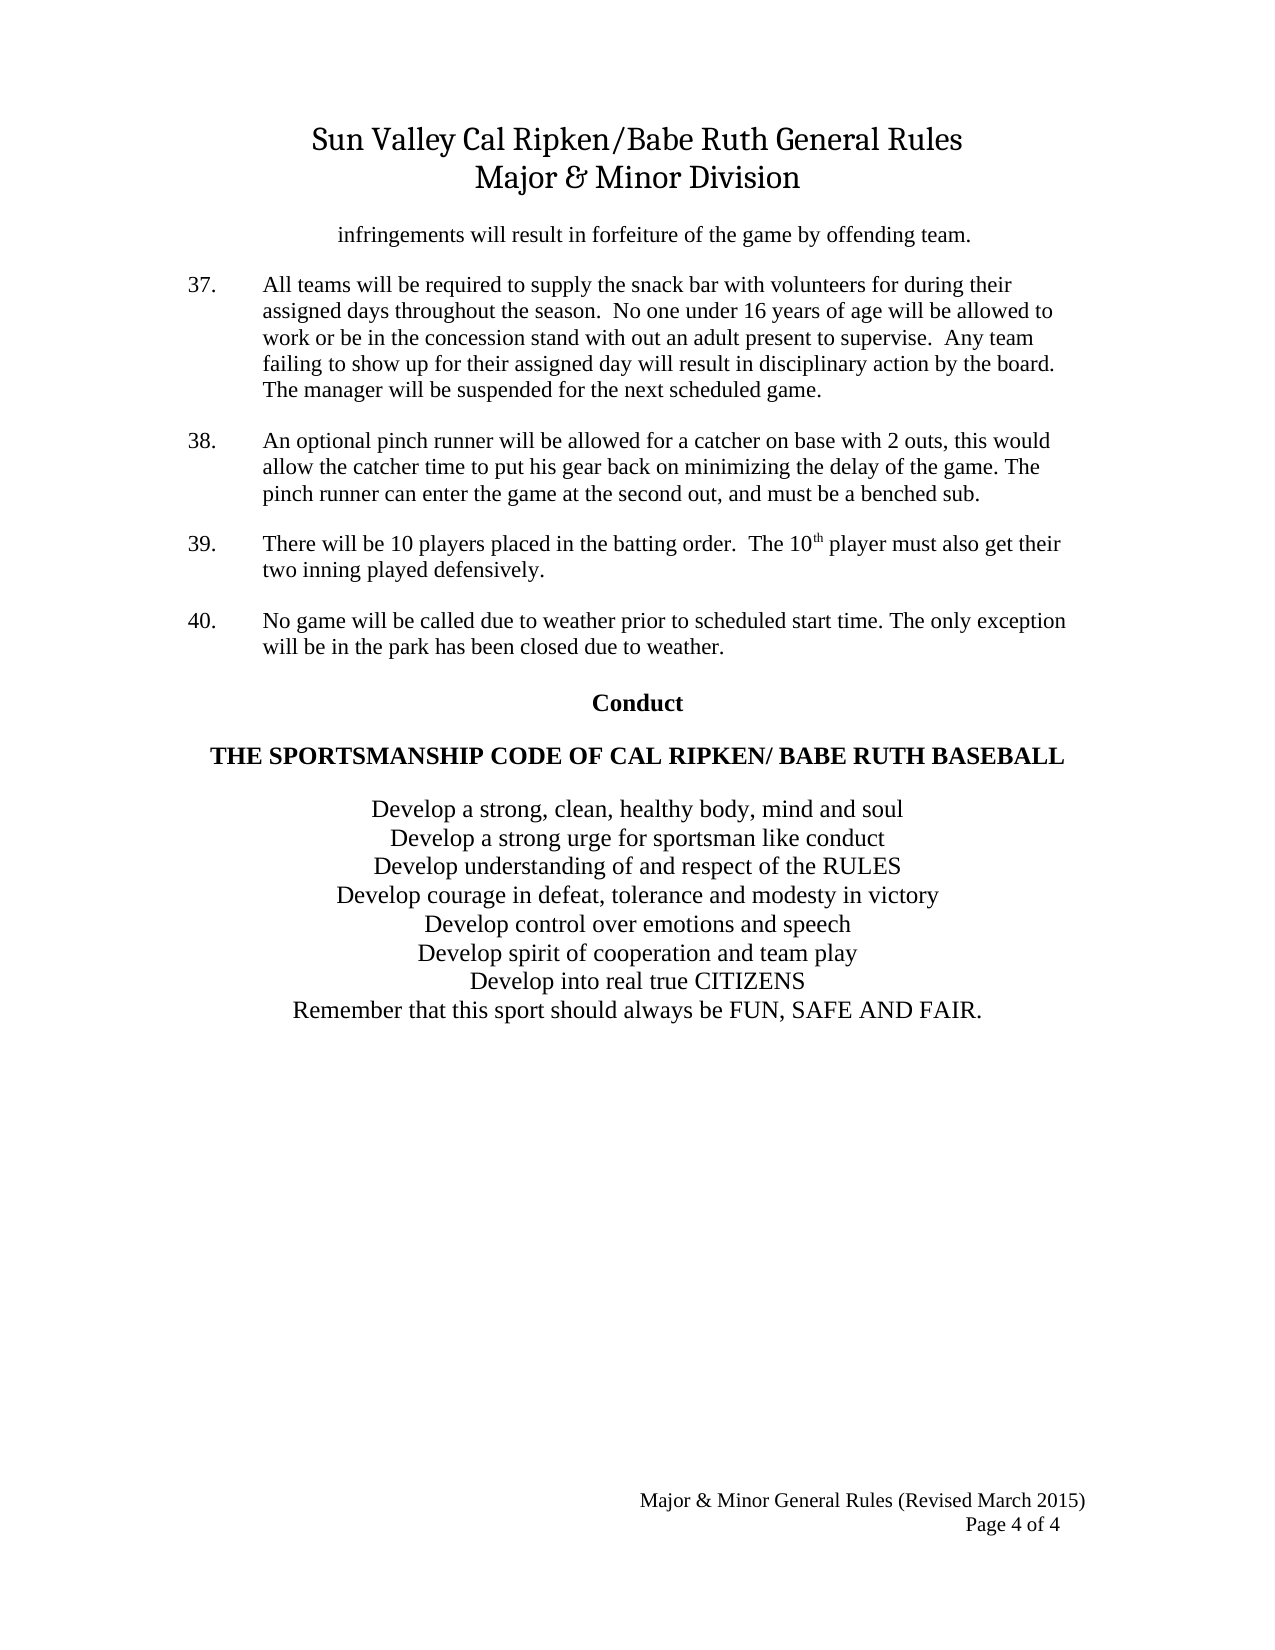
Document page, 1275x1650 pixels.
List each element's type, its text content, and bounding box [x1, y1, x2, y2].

text 37. All teams will be required to supply the snack bar with volunteers for during their assigned days throughout the season. No one under 16 years of age will be allowed to work or be in the concession stand with out an adult present to supervise. Any team failing to show up for their assigned day will result in disciplinary action by the board. The manager will be suspended for the next scheduled game. [188, 271, 1087, 403]
text Develop understanding of and respect of the RULES [187, 851, 1087, 880]
text Develop control over emotions and speech [187, 909, 1087, 938]
text Remember that this sport should always be FUN, SAFE AND FAIR. [187, 995, 1087, 1024]
text Develop courage in defeat, tolerance and modesty in victory [187, 880, 1087, 909]
text 39. There will be 10 players placed in the batting order. The 10th player must also get their two inning played defensively. [188, 530, 1087, 583]
text Develop a strong urge for sportsman like conduct [187, 823, 1087, 851]
text Develop spirit of cooperation and team play [187, 938, 1087, 966]
text Develop a strong, clean, healthy body, mind and soul [187, 794, 1087, 823]
text Develop into real true CITIZENS [187, 966, 1087, 995]
text THE SPORTSMANSHIP CODE OF CAL RIPKEN/ BABE RUTH BASEBALL [187, 741, 1087, 770]
text 40. No game will be called due to weather prior to scheduled start time. The only exception will be in the park has been closed due to weather. [188, 607, 1087, 659]
text Conduct [187, 688, 1087, 717]
text 38. An optional pinch runner will be allowed for a catcher on base with 2 outs, this would allow the catcher time to put his gear back on minimizing the delay of the game. The pinch runner can enter the game at the second out, and must be a benched sub. [188, 427, 1087, 506]
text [188, 221, 1087, 247]
